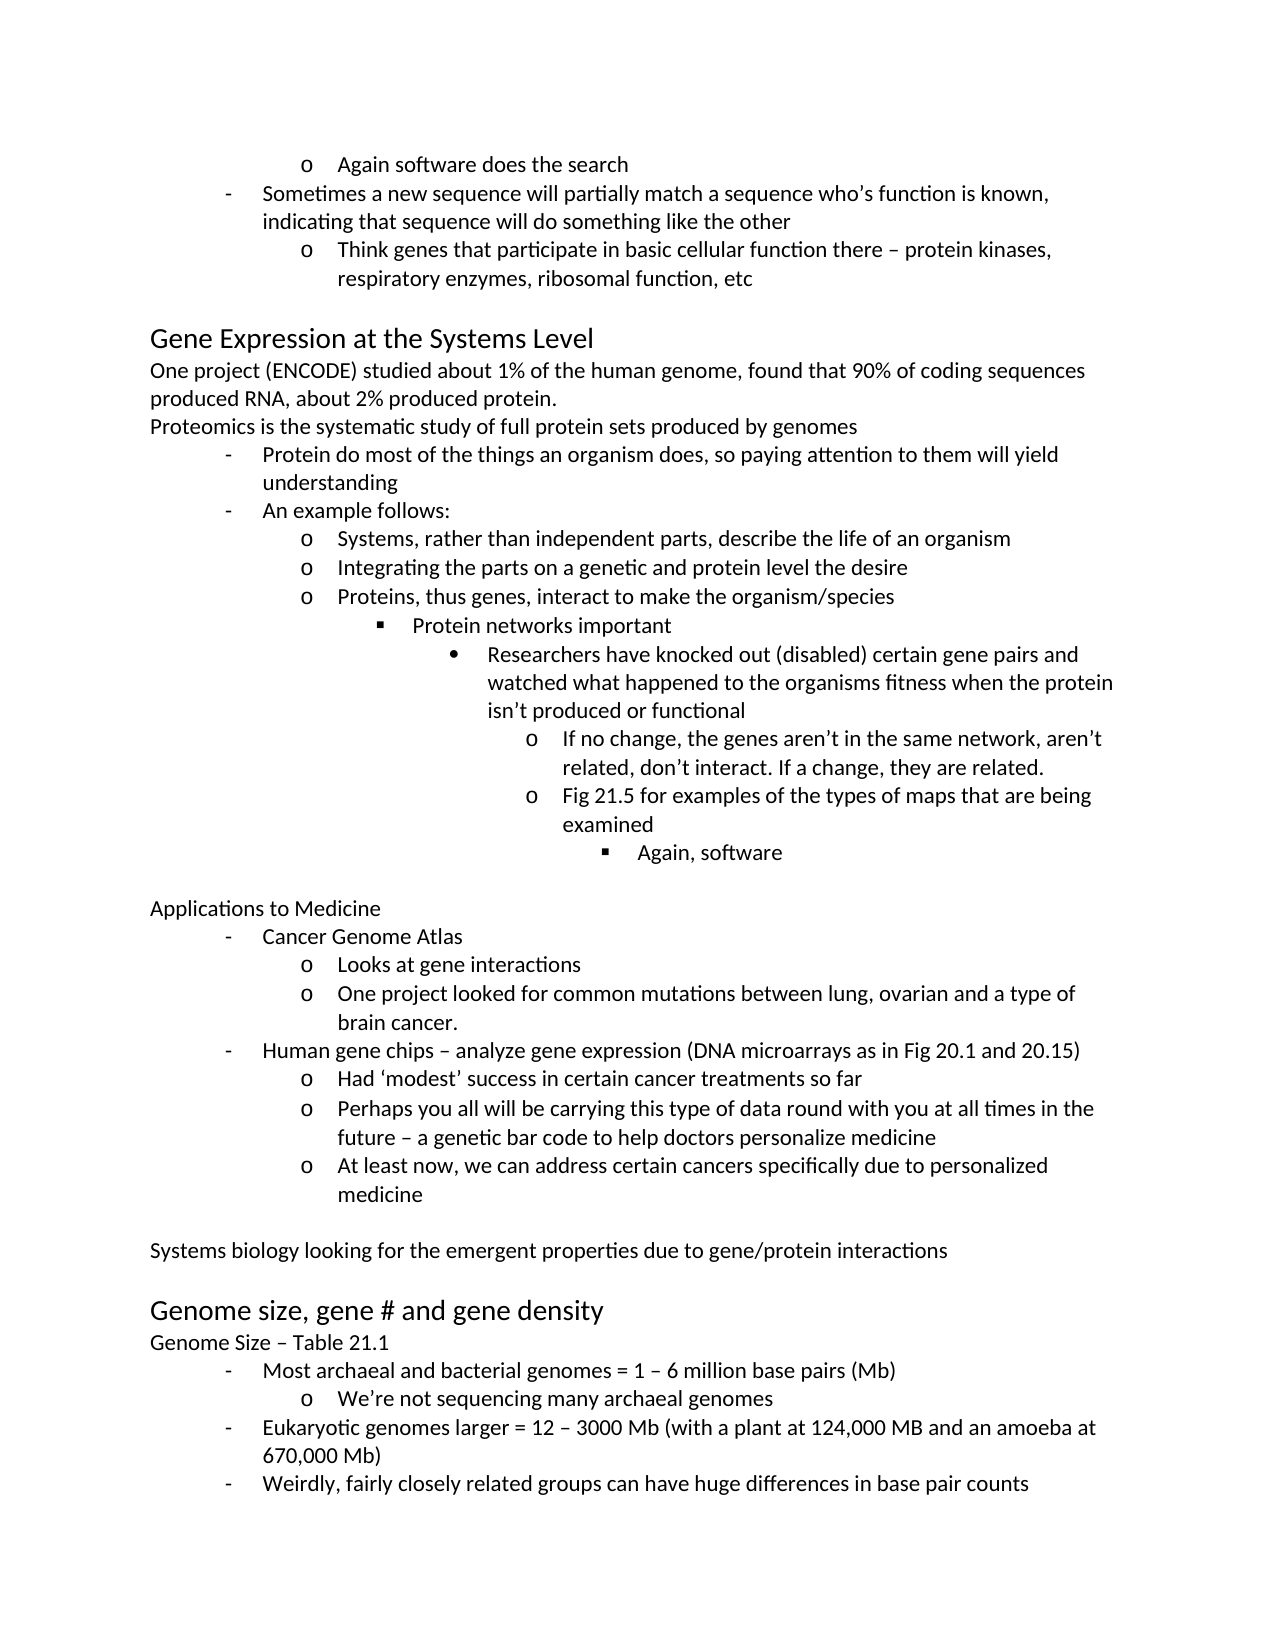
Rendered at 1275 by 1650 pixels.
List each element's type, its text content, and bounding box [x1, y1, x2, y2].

list Integrating the parts on a genetic and protein level the desire [300, 553, 1125, 582]
list Researchers have knocked out (disabled) certain gene pairs and watched what happened to the organisms fitness when the protein isn’t produced or functional [450, 640, 1125, 724]
list Most archaeal and bacterial genomes = 1 – 6 million base pairs (Mb) [225, 1356, 1125, 1384]
list Protein networks important [375, 612, 1125, 640]
list Had ‘modest’ success in certain cancer treatments so far [300, 1064, 1125, 1094]
list If no change, the genes aren’t in the same network, aren’t related, don’t interact. If a change, they are related. [525, 724, 1125, 781]
list Systems, rather than independent parts, describe the life of an organism [300, 524, 1125, 553]
list Fig 21.5 for examples of the types of maps that are being examined [525, 781, 1125, 838]
list Eukaryotic genomes larger = 12 – 3000 Mb (with a plant at 124,000 MB and an amoeba at 670,000 Mb) [225, 1413, 1125, 1469]
list Think genes that participate in basic cellular function there – protein kinases, respiratory enzymes, ribosomal function, etc [300, 235, 1125, 292]
text Gene Expression at the Systems Level [150, 320, 1125, 356]
list Looks at gene interactions [300, 950, 1125, 979]
list Sometimes a new sequence will partially match a sequence who’s function is known, indicating that sequence will do something like the other [225, 179, 1125, 235]
list At least now, we can address certain cancers specifically due to personalized medicine [300, 1151, 1125, 1208]
list Human gene chips – analyze gene expression (DNA microarrays as in Fig 20.1 and 20.15) [225, 1037, 1125, 1064]
list Proteins, thus genes, interact to make the organism/species [300, 582, 1125, 612]
text Genome Size – Table 21.1 [150, 1328, 1125, 1356]
text Systems biology looking for the emergent properties due to gene/protein interactions [150, 1236, 1125, 1264]
text One project (ENCODE) studied about 1% of the human genome, found that 90% of coding sequences produced RNA, about 2% produced protein. [150, 356, 1125, 412]
list Protein do most of the things an organism does, so paying attention to them will yield understanding [225, 440, 1125, 496]
list Again, software [600, 838, 1125, 866]
list Weirdly, fairly closely related groups can have huge differences in base pair counts [225, 1469, 1125, 1497]
list Perhaps you all will be carrying this type of data round with you at all times in the future – a genetic bar code to help doctors personalize medicine [300, 1094, 1125, 1151]
list One project looked for common mutations between lung, ovarian and a type of brain cancer. [300, 979, 1125, 1037]
list An example follows: [225, 496, 1125, 524]
text Proteomics is the systematic study of full protein sets produced by genomes [150, 412, 1125, 440]
text Genome size, gene # and gene density [150, 1292, 1125, 1328]
list Cancer Genome Atlas [225, 922, 1125, 950]
list Again software does the search [300, 150, 1125, 179]
text Applications to Medicine [150, 894, 1125, 922]
list We’re not sequencing many archaeal genomes [300, 1384, 1125, 1413]
